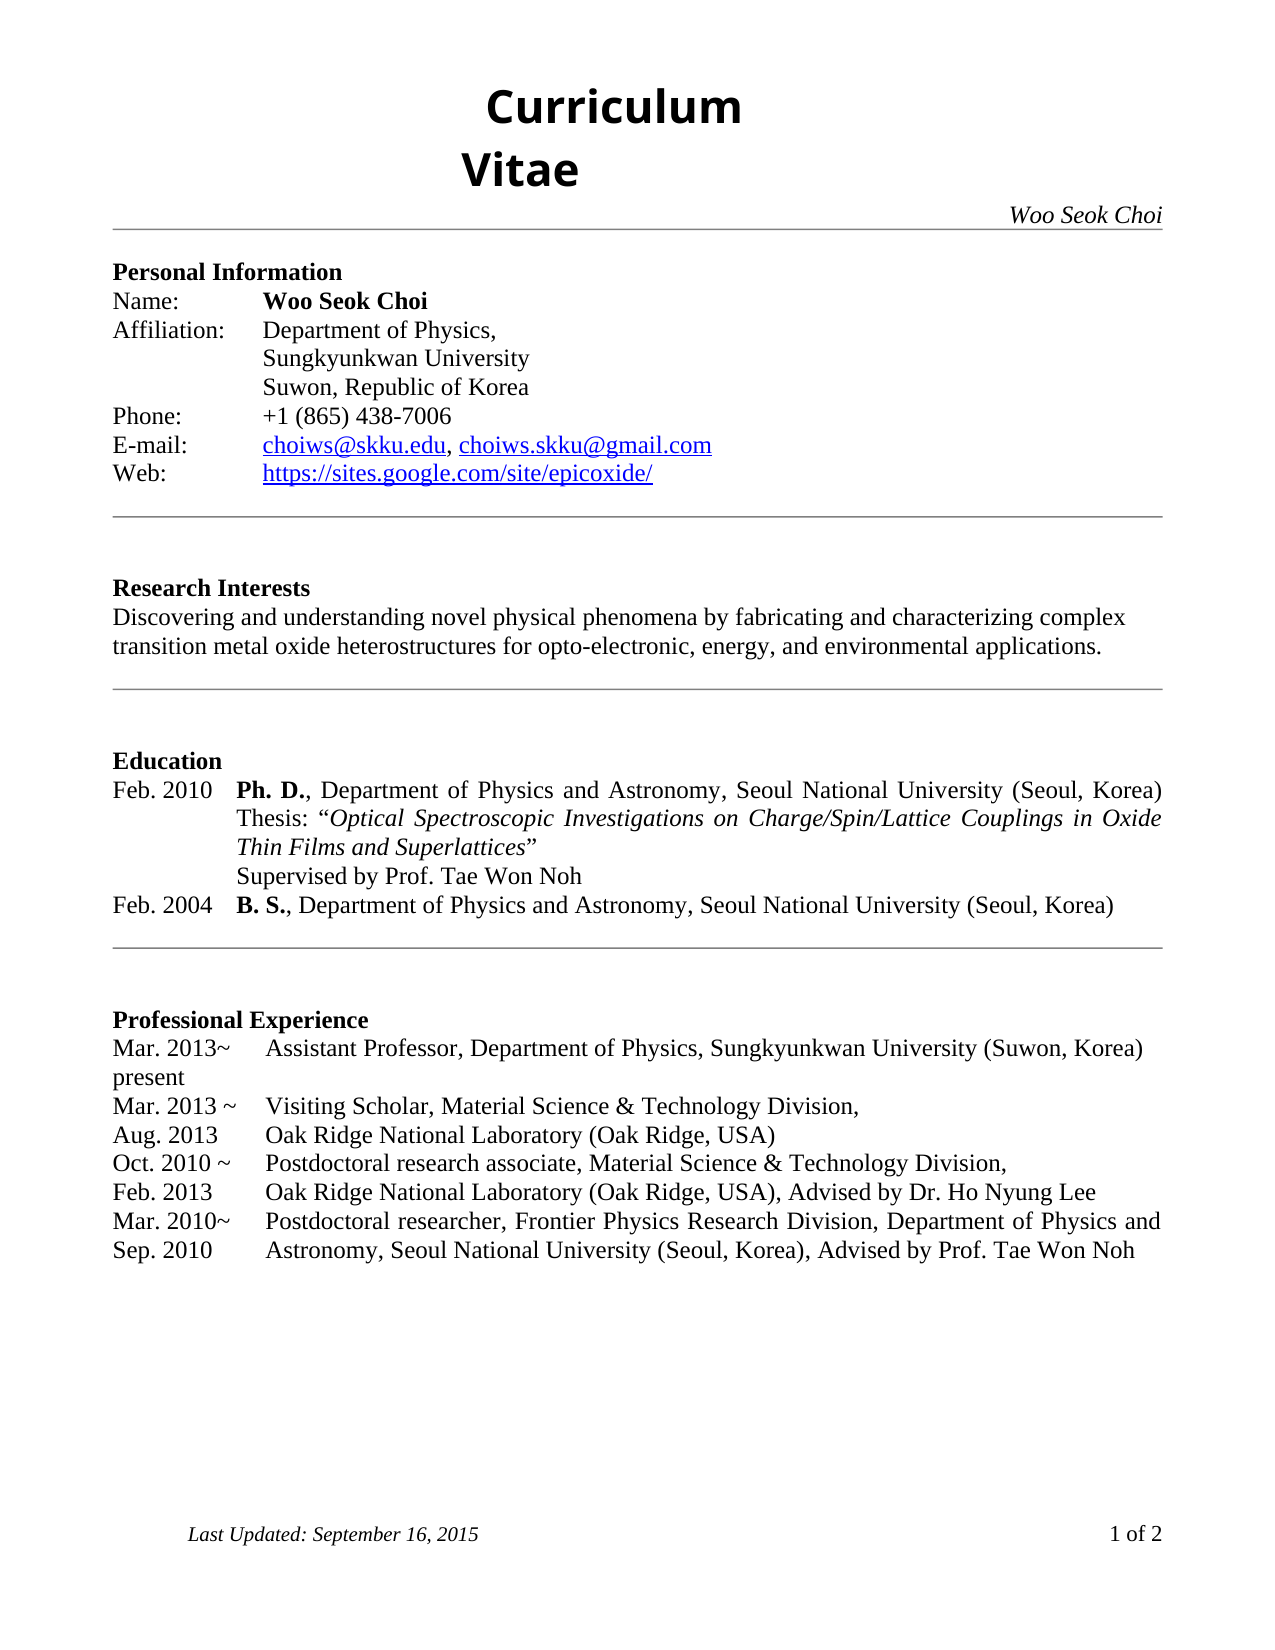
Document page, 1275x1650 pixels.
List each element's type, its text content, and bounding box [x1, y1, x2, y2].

text Affiliation: Department of Physics, [112, 315, 1162, 343]
text Phone: +1 (865) 438-7006 [112, 401, 1162, 430]
text Personal Information [112, 257, 1162, 286]
text E-mail: choiws@skku.edu, choiws.skku@gmail.com [112, 430, 1162, 458]
text Discovering and understanding novel physical phenomena by fabricating and characterizing complex transition metal oxide heterostructures for opto-electronic, energy, and environmental applications. [112, 602, 1162, 660]
table_cell Feb. 2004 [101, 890, 225, 918]
text Research Interests [112, 573, 1162, 602]
text Name: Woo Seok Choi [112, 286, 1162, 315]
table_header Assistant Professor, Department of Physics, Sungkyunkwan University (Suwon, Korea) Visiting Scholar, Material Science & Technology Division, Oak Ridge National Laboratory (Oak Ridge, USA) Postdoctoral research associate, Material Science & Technology Division, Oak Ridge National Laboratory (Oak Ridge, USA), Advised by Dr. Ho Nyung Lee Postdoctoral researcher, Frontier Physics Research Division, Department of Physics and Astronomy, Seoul National University (Seoul, Korea), Advised by Prof. Tae Won Noh [254, 1034, 1173, 1263]
text Education [112, 746, 1162, 775]
text Web: https://sites.google.com/site/epicoxide/ [112, 458, 1162, 487]
table_cell B. S., Department of Physics and Astronomy, Seoul National University (Seoul, Korea) [225, 890, 1174, 918]
text Sungkyunkwan University [187, 343, 1162, 372]
table_header Mar. 2013~ present Mar. 2013 ~ Aug. 2013 Oct. 2010 ~ Feb. 2013 Mar. 2010~ Sep. 2010 [101, 1034, 254, 1263]
table_header Ph. D., Department of Physics and Astronomy, Seoul National University (Seoul, Korea) Thesis: “Optical Spectroscopic Investigations on Charge/Spin/Lattice Couplings in Oxide Thin Films and Superlattices” Supervised by Prof. Tae Won Noh [225, 775, 1174, 890]
text Suwon, Republic of Korea [112, 372, 1162, 401]
table_header Feb. 2010 [101, 775, 225, 890]
text Professional Experience [112, 1005, 1162, 1033]
